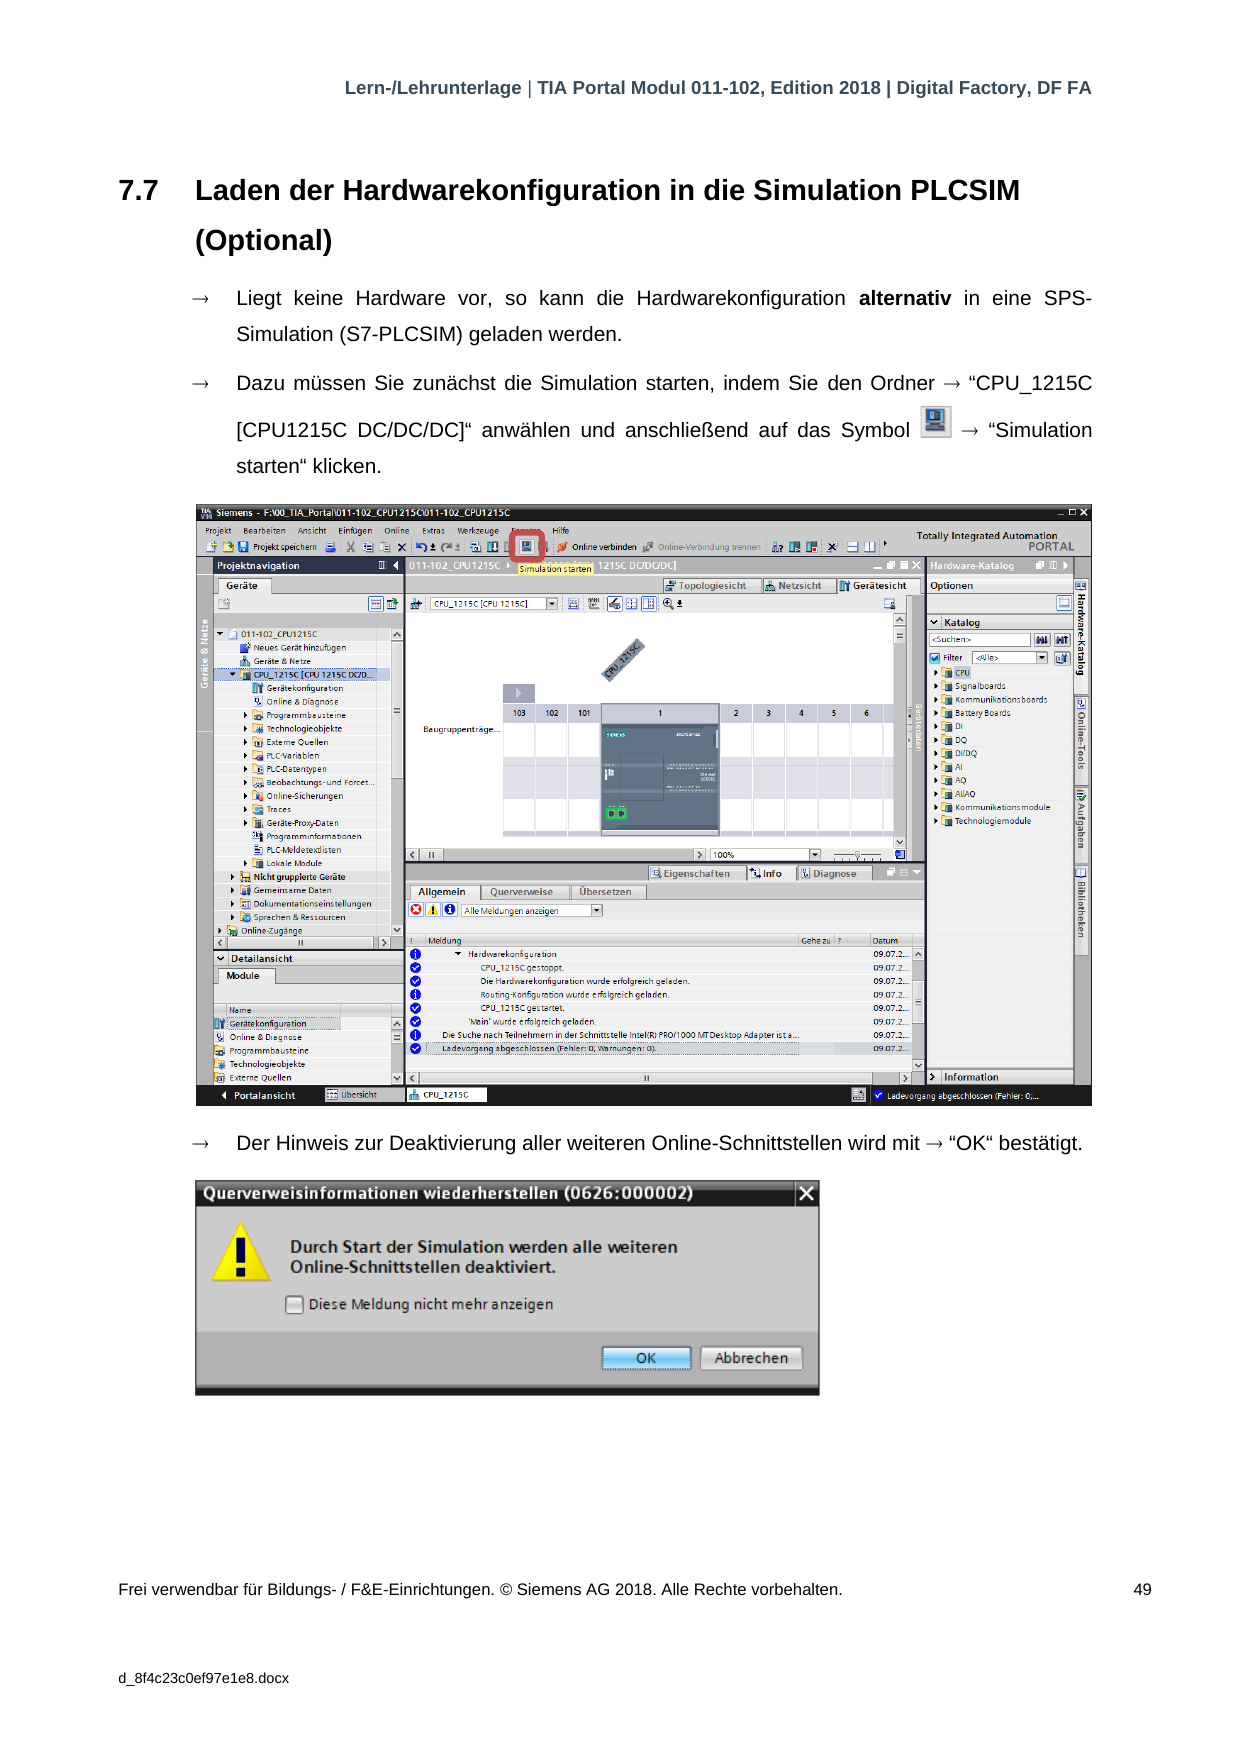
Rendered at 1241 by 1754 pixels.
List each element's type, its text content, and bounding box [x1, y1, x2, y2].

picture [194, 502, 1093, 1107]
text Dazu müssen Sie zunächst die Simulation starten, indem Sie den Ordner “CPU_1215C [CPU1215C DC/DC/DC]“ anwählen und anschließend auf das Symbol “Simulation starten“ klicken. [192, 370, 1092, 478]
picture [194, 1179, 821, 1397]
subtitle Laden der Hardwarekonfiguration in die Simulation PLCSIM (Optional) [118, 173, 1092, 257]
text Liegt keine Hardware vor, so kann die Hardwarekonfiguration alternativ in eine SPS-Simulation (S7-PLCSIM) geladen werden. [192, 286, 1092, 346]
picture [920, 406, 952, 438]
text Der Hinweis zur Deaktivierung aller weiteren Online-Schnittstellen wird mit “OK“ bestätigt. [192, 1131, 1092, 1155]
